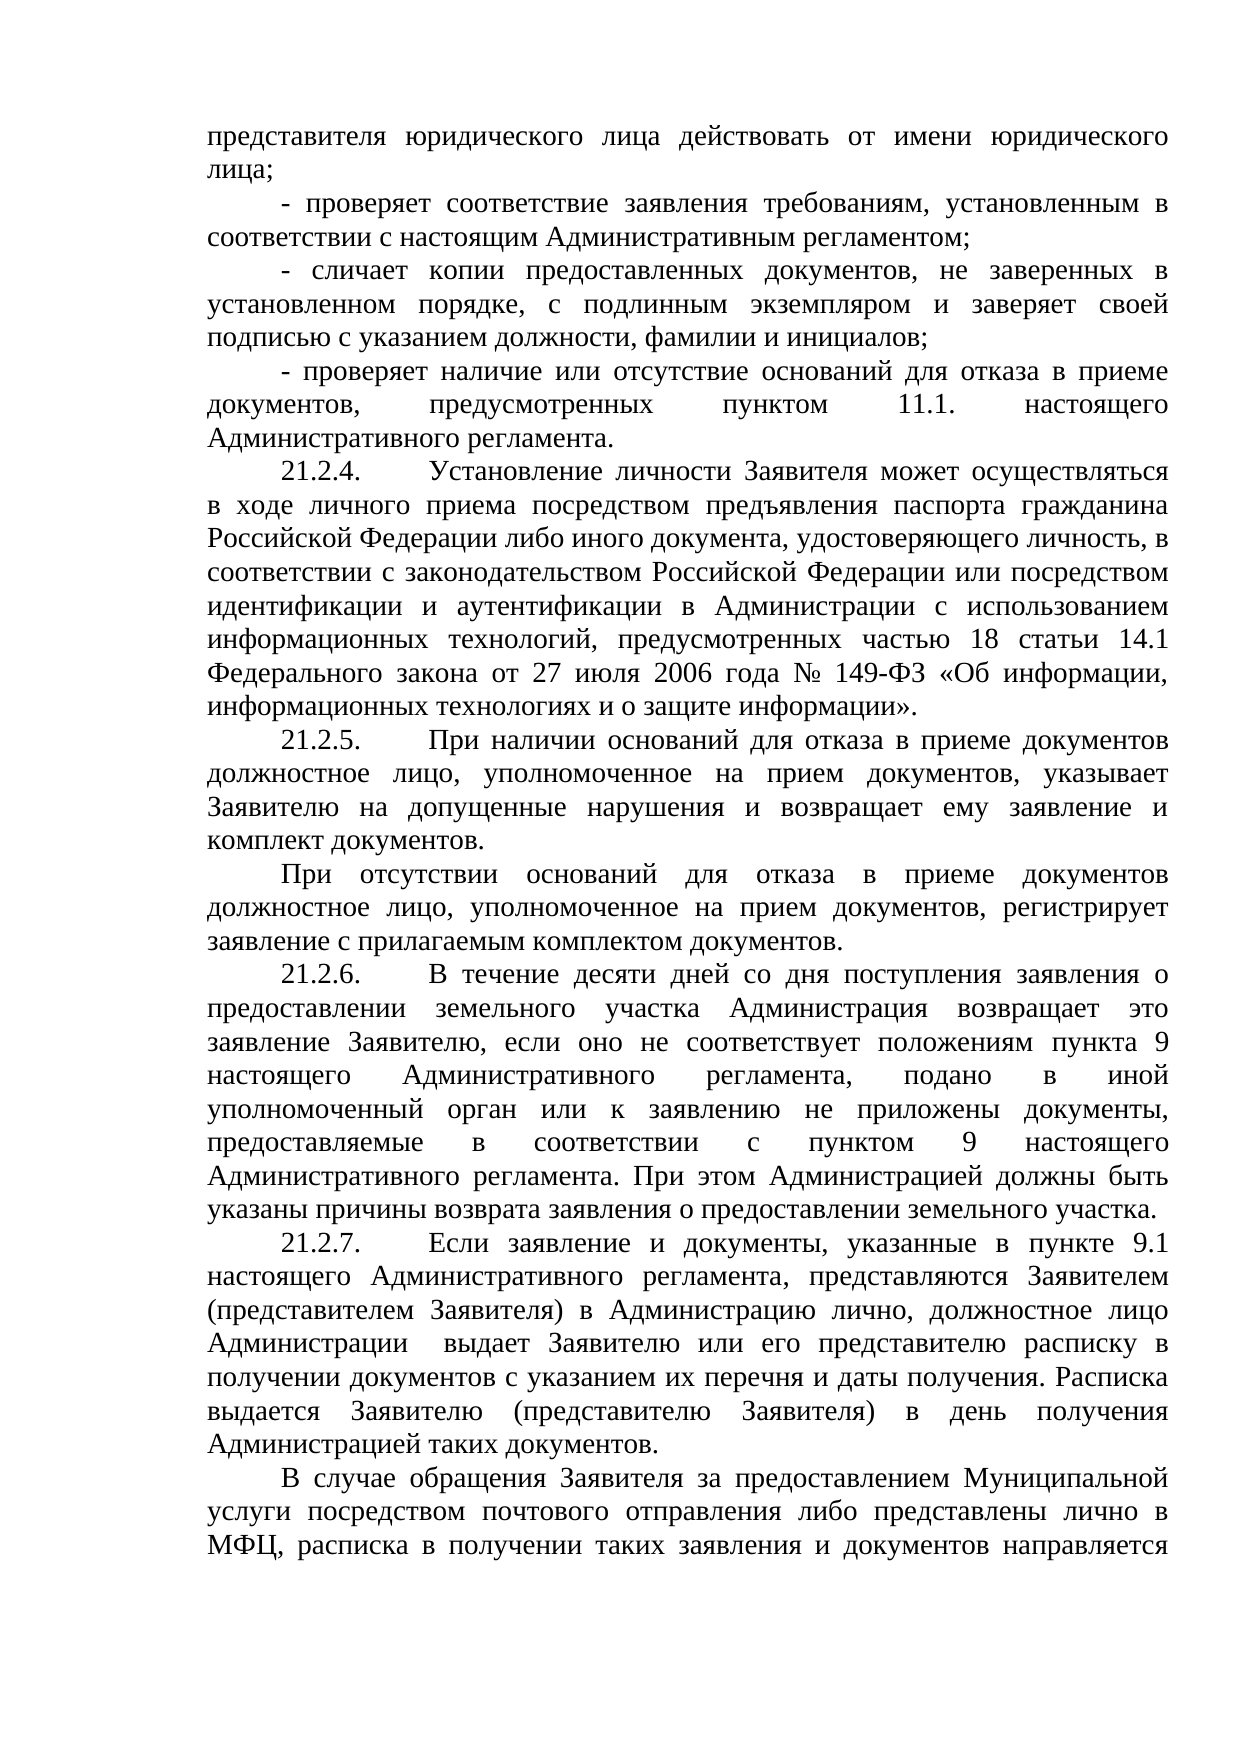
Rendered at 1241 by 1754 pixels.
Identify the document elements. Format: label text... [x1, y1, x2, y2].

list Если заявление и документы, указанные в пункте 9.1 настоящего Административного регламента, представляются Заявителем (представителем Заявителя) в Администрацию лично, должностное лицо Администрации выдает Заявителю или его представителю расписку в получении документов с указанием их перечня и даты получения. Расписка выдается Заявителю (представителю Заявителя) в день получения Администрацией таких документов. [207, 1225, 1169, 1460]
list В течение десяти дней со дня поступления заявления о предоставлении земельного участка Администрация возвращает это заявление Заявителю, если оно не соответствует положениям пункта 9 настоящего Административного регламента, подано в иной уполномоченный орган или к заявлению не приложены документы, предоставляемые в соответствии с пунктом 9 настоящего Административного регламента. При этом Администрацией должны быть указаны причины возврата заявления о предоставлении земельного участка. [207, 957, 1169, 1225]
text - проверяет наличие или отсутствие оснований для отказа в приеме документов, предусмотренных пунктом 11.1. настоящего Административного регламента. [207, 353, 1169, 453]
text При отсутствии оснований для отказа в приеме документов должностное лицо, уполномоченное на прием документов, регистрирует заявление с прилагаемым комплектом документов. [207, 856, 1169, 957]
text - сличает копии предоставленных документов, не заверенных в установленном порядке, с подлинным экземпляром и заверяет своей подписью с указанием должности, фамилии и инициалов; [207, 252, 1169, 353]
text - проверяет соответствие заявления требованиям, установленным в соответствии с настоящим Административным регламентом; [207, 185, 1169, 252]
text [207, 118, 1169, 185]
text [207, 1460, 1169, 1560]
list Установление личности Заявителя может осуществляться в ходе личного приема посредством предъявления паспорта гражданина Российской Федерации либо иного документа, удостоверяющего личность, в соответствии с законодательством Российской Федерации или посредством идентификации и аутентификации в Администрации с использованием информационных технологий, предусмотренных частью 18 статьи 14.1 Федерального закона от 27 июля 2006 года № 149-ФЗ «Об информации, информационных технологиях и о защите информации». [207, 453, 1169, 722]
list При наличии оснований для отказа в приеме документов должностное лицо, уполномоченное на прием документов, указывает Заявителю на допущенные нарушения и возвращает ему заявление и комплект документов. [207, 722, 1169, 856]
